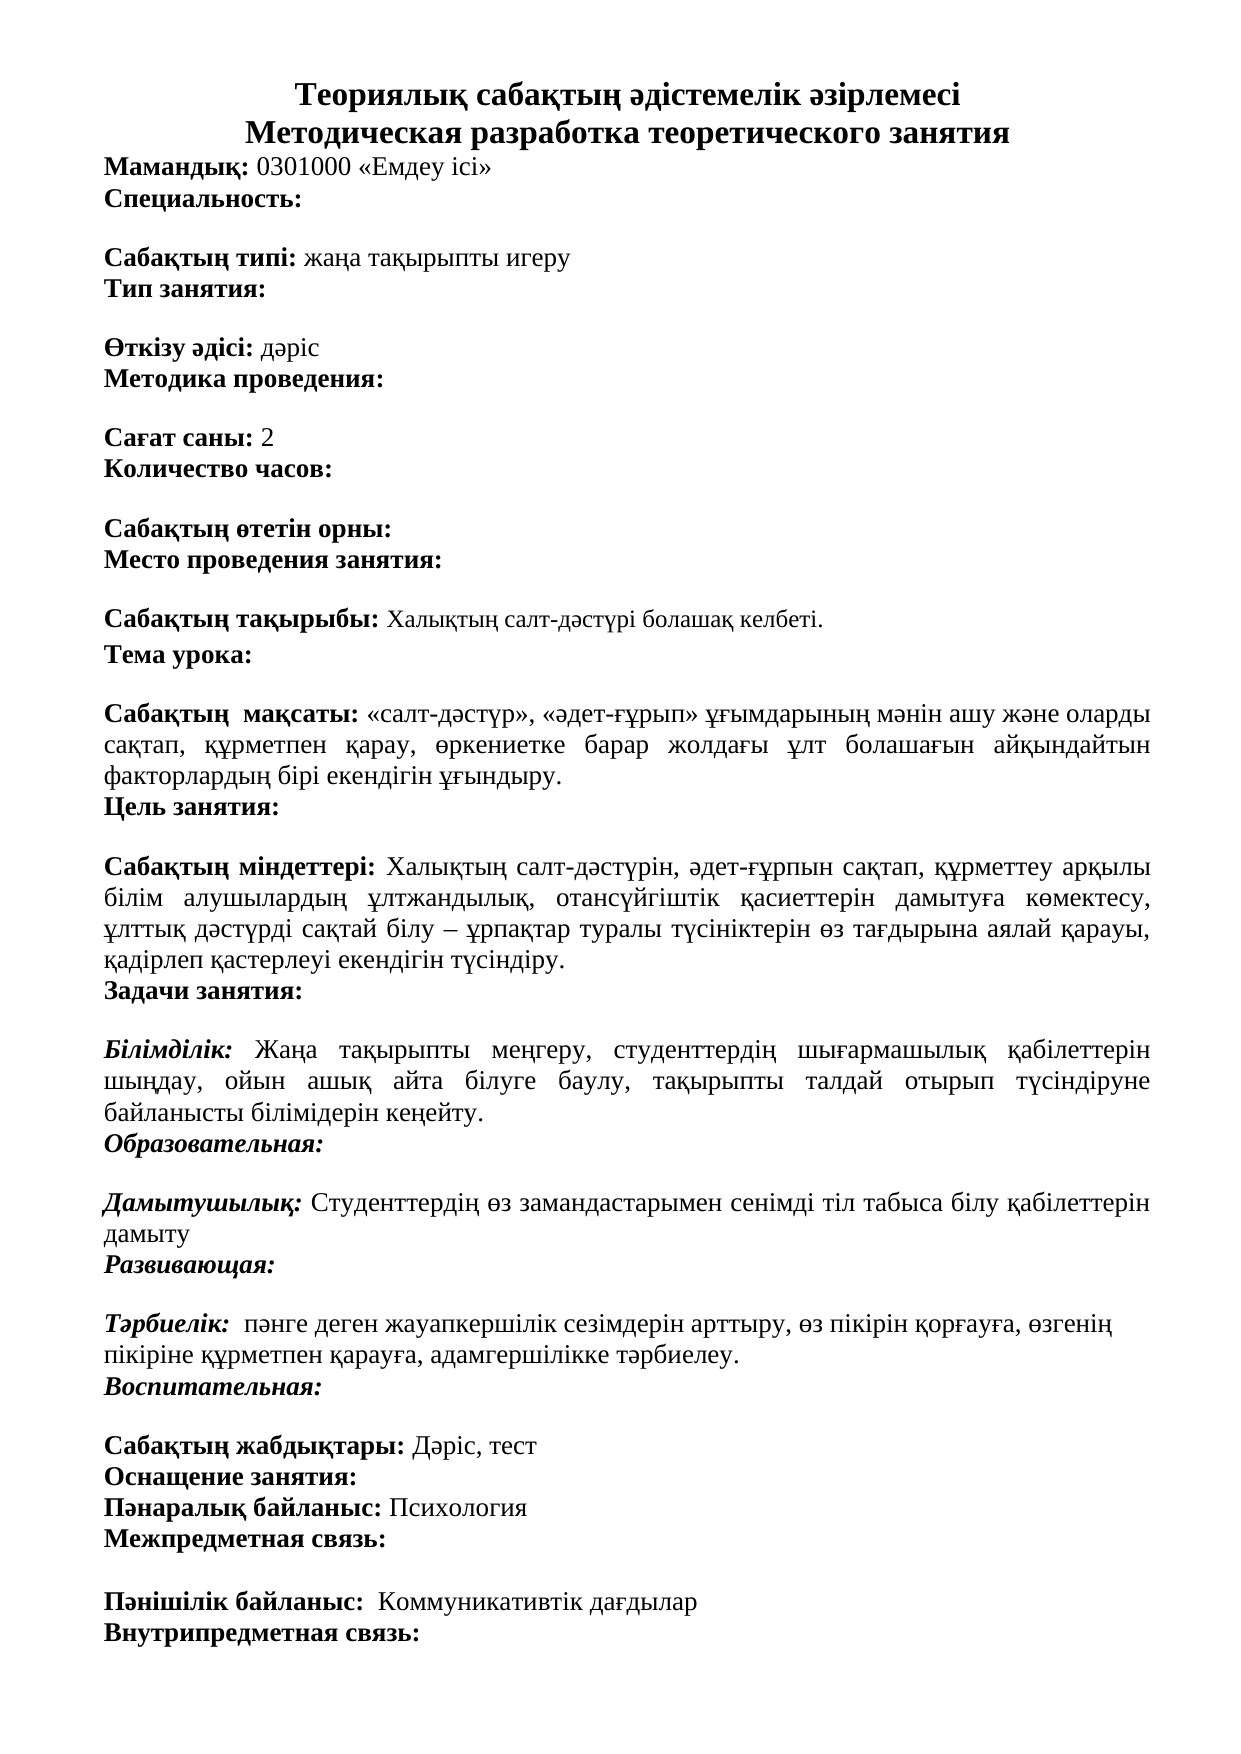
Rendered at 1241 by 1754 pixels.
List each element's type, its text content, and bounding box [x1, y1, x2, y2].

text Сабақтың тақырыбы: Халықтың салт-дәстүрі болашақ келбеті. [103, 602, 1152, 633]
text Сабақтың мақсаты: «салт-дәстүр», «әдет-ғұрып» ұғымдарының мәнін ашу және оларды сақтап, құрметпен қарау, өркениетке барар жолдағы ұлт болашағын айқындайтын факторлардың бірі екендігін ұғындыру. [103, 697, 1152, 790]
text Место проведения занятия: [103, 543, 1152, 574]
text Тәрбиелік: пәнге деген жауапкершілік сезімдерін арттыру, өз пікірін қорғауға, өзгенің пікіріне құрметпен қарауға, адамгершілікке тәрбиелеу. [103, 1307, 1152, 1370]
text Сабақтың жабдықтары: Дәріс, тест [103, 1429, 1152, 1460]
text Количество часов: [103, 453, 1152, 484]
text Цель занятия: [103, 790, 1152, 822]
text Сабақтың міндеттері: Халықтың салт-дәстүрін, әдет-ғұрпын сақтап, құрметтеу арқылы білім алушылардың ұлтжандылық, отансүйгіштік қасиеттерін дамытуға көмектесу, ұлттық дәстүрді сақтай білу – ұрпақтар туралы түсініктерін өз тағдырына аялай қарауы, қадірлеп қастерлеуі екендігін түсіндіру. [103, 849, 1152, 974]
text Дамытушылық: Студенттердің өз замандастарымен сенімді тіл табыса білу қабілеттерін дамыту [103, 1186, 1152, 1248]
text Методика проведения: [103, 362, 1152, 393]
text Образовательная: [103, 1127, 1152, 1158]
text Мамандық: 0301000 «Емдеу ісі» [103, 151, 1152, 182]
text Сабақтың өтетін орны: [103, 512, 1152, 543]
text Межпредметная связь: [103, 1522, 1152, 1553]
text Развивающая: [103, 1248, 1152, 1279]
text Оснащение занятия: [103, 1460, 1152, 1491]
text Тип занятия: [103, 272, 1152, 303]
text Сағат саны: 2 [103, 421, 1152, 453]
text Өткізу әдісі: дәріс [103, 331, 1152, 362]
text Сабақтың типі: жаңа тақырыпты игеру [103, 241, 1152, 272]
text Тема урока: [103, 638, 1152, 669]
text Пәнішілік байланыс: Коммуникативтік дағдылар [103, 1584, 1152, 1616]
text Воспитательная: [103, 1370, 1152, 1401]
text Задачи занятия: [103, 974, 1152, 1005]
text Пәнаралық байланыс: Психология [103, 1491, 1152, 1522]
text Специальность: [103, 182, 1152, 213]
text Теориялық сабақтың әдістемелік әзірлемесі [103, 74, 1152, 112]
text Білімділік: Жаңа тақырыпты меңгеру, студенттердің шығармашылық қабілеттерін шыңдау, ойын ашық айта білуге баулу, тақырыпты талдай отырып түсіндіруне байланысты білімідерін кеңейту. [103, 1033, 1152, 1127]
text Внутрипредметная связь: [103, 1616, 1152, 1647]
text Методическая разработка теоретического занятия [103, 112, 1152, 151]
